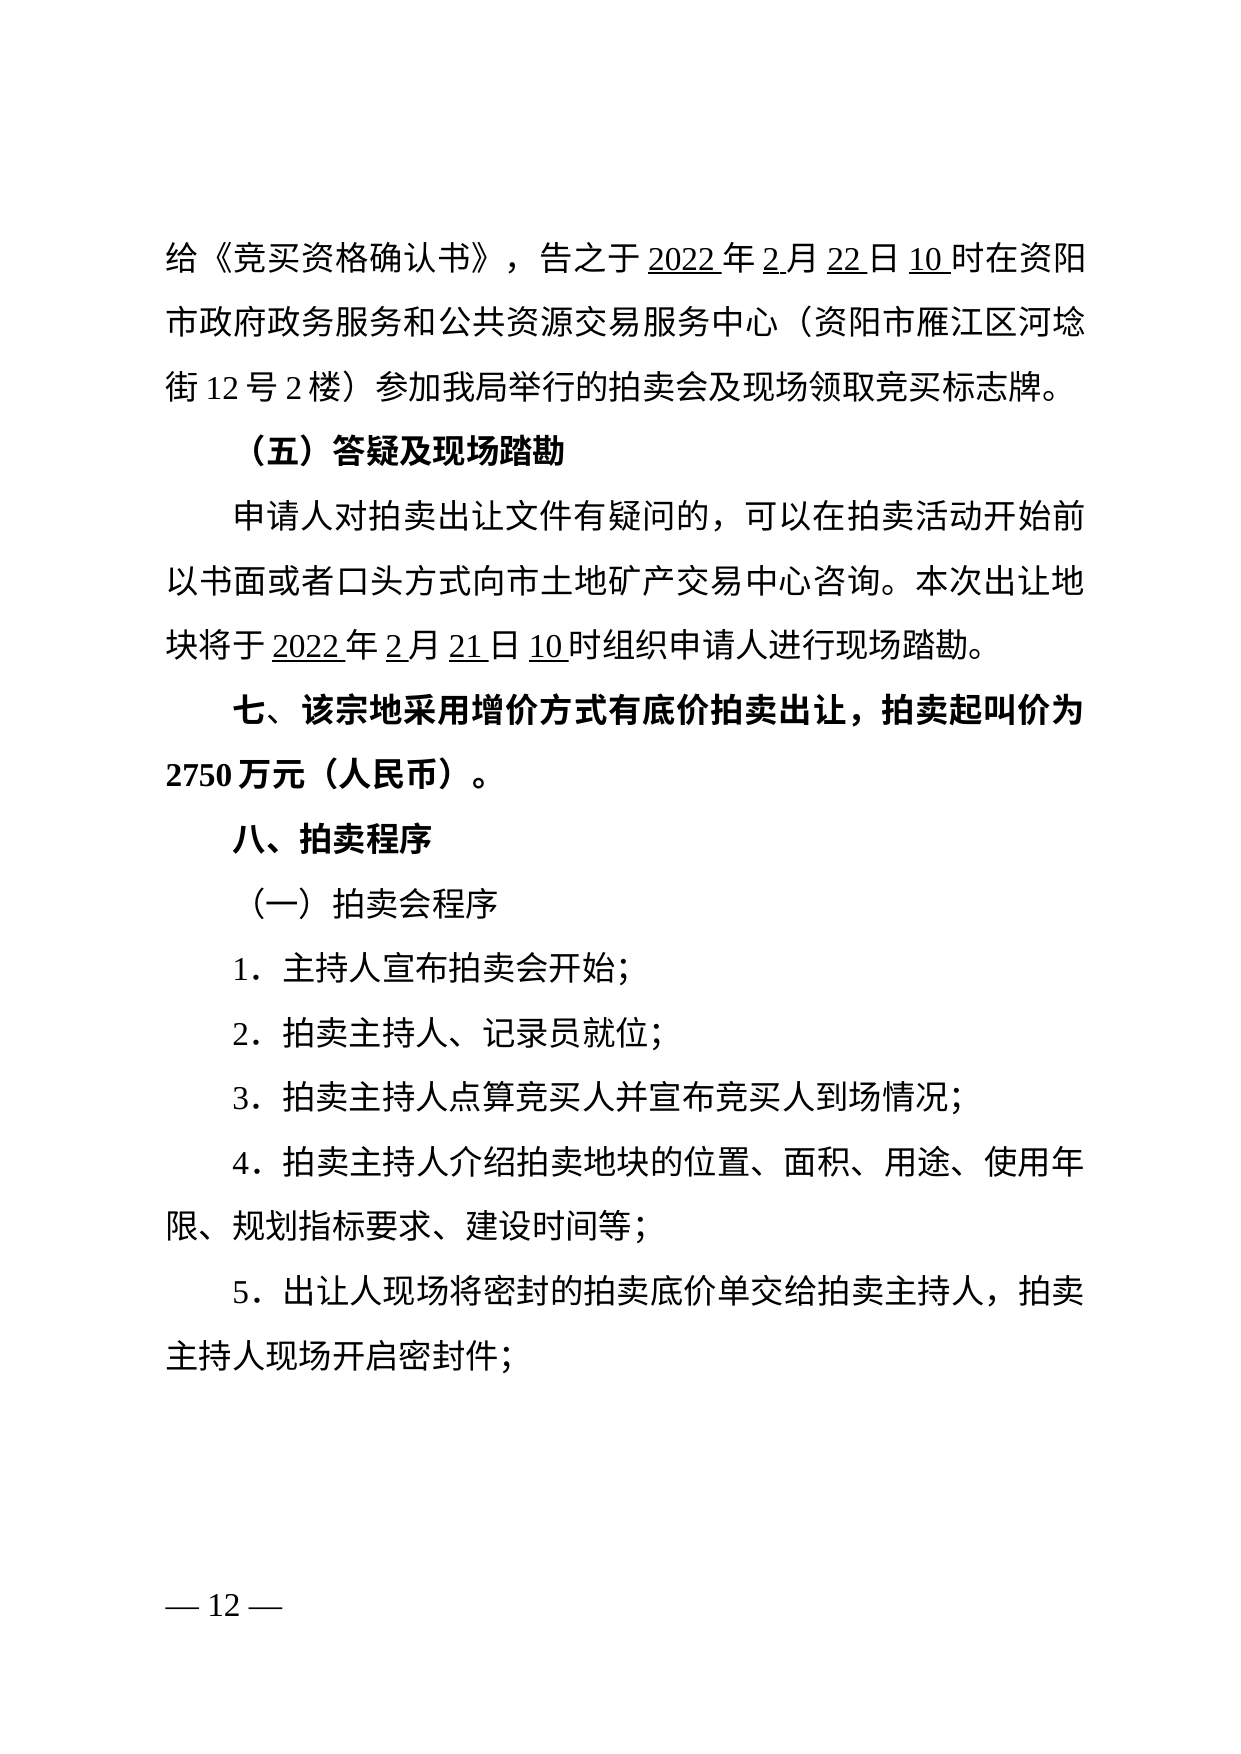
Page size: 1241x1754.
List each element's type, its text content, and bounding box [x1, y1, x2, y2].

text 申请人对拍卖出让文件有疑问的，可以在拍卖活动开始前以书面或者口头方式向市土地矿产交易中心咨询。本次出让地块将于2022年2月21日10时组织申请人进行现场踏勘。 [165, 477, 1087, 671]
text （五）答疑及现场踏勘 [165, 412, 1087, 477]
text 2．拍卖主持人、记录员就位； [165, 993, 1087, 1058]
text 3．拍卖主持人点算竞买人并宣布竞买人到场情况； [165, 1058, 1087, 1123]
text 4．拍卖主持人介绍拍卖地块的位置、面积、用途、使用年限、规划指标要求、建设时间等； [165, 1123, 1087, 1252]
text 5．出让人现场将密封的拍卖底价单交给拍卖主持人，拍卖主持人现场开启密封件； [165, 1252, 1087, 1381]
text 七、该宗地采用增价方式有底价拍卖出让，拍卖起叫价为2750万元（人民币）。 [165, 671, 1087, 800]
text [165, 218, 1087, 412]
text 八、拍卖程序 [165, 800, 1087, 864]
text （一）拍卖会程序 [165, 864, 1087, 929]
text 1．主持人宣布拍卖会开始； [165, 929, 1087, 993]
